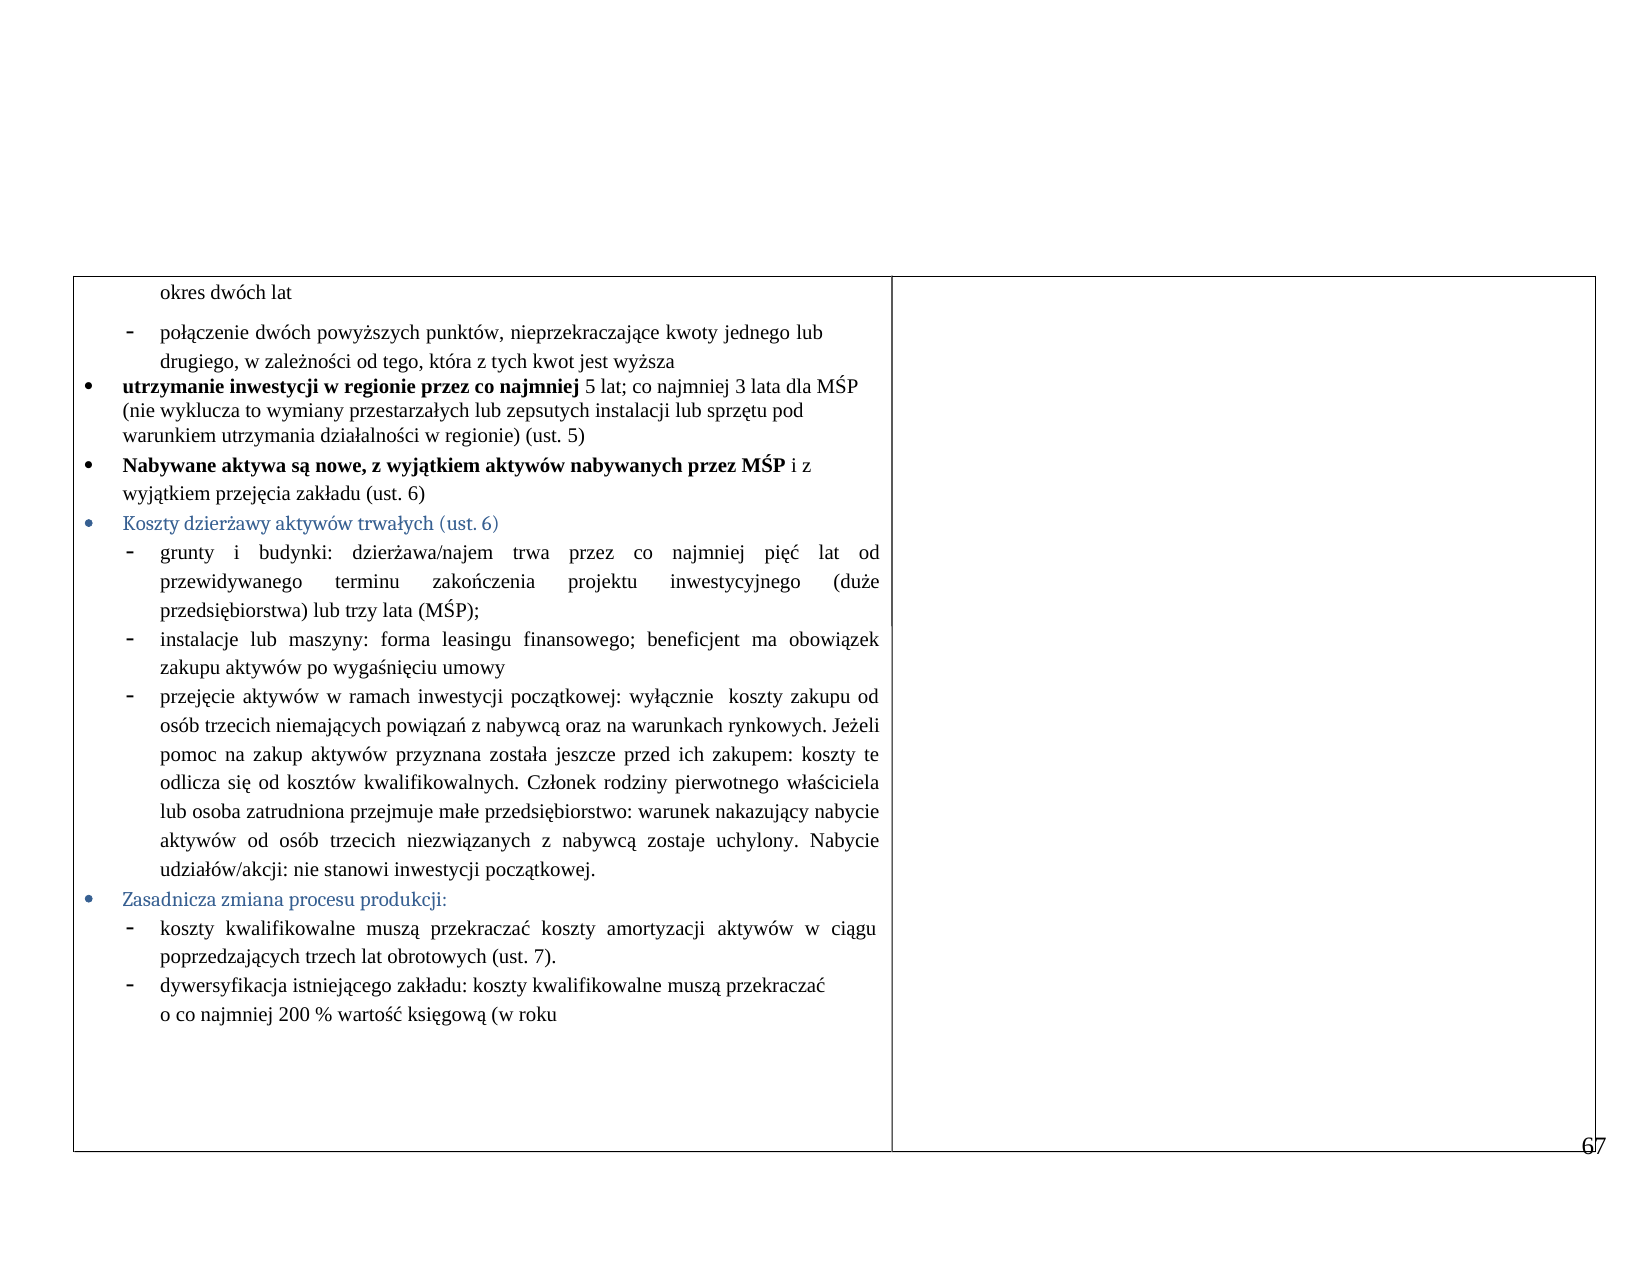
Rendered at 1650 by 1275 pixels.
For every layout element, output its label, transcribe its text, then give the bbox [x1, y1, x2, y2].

list grunty i budynki: dzierżawa/najem trwa przez co najmniej pięć lat od przewidywanego terminu zakończenia projektu inwestycyjnego (duże przedsiębiorstwa) lub trzy lata (MŚP); [122, 537, 880, 623]
list koszty kwalifikowalne muszą przekraczać koszty amortyzacji aktywów w ciągu poprzedzających trzech lat obrotowych (ust. 7). [122, 912, 877, 970]
list Nabywane aktywa są nowe, z wyjątkiem aktywów nabywanych przez MŚP i z wyjątkiem przejęcia zakładu (ust. 6) [85, 449, 859, 506]
subtitle Koszty dzierżawy aktywów trwałych (ust. 6) [85, 506, 1606, 537]
list dywersyfikacja istniejącego zakładu: koszty kwalifikowalne muszą przekraczać o co najmniej 200 % wartość księgową (w roku [122, 970, 833, 1027]
subtitle Zasadnicza zmiana procesu produkcji: [85, 882, 1606, 912]
list połączenie dwóch powyższych punktów, nieprzekraczające kwoty jednego lub drugiego, w zależności od tego, która z tych kwot jest wyższa [122, 317, 824, 374]
list utrzymanie inwestycji w regionie przez co najmniej 5 lat; co najmniej 3 lata dla MŚP (nie wyklucza to wymiany przestarzałych lub zepsutych instalacji lub sprzętu pod warunkiem utrzymania działalności w regionie) (ust. 5) [85, 374, 871, 447]
list przejęcie aktywów w ramach inwestycji początkowej: wyłącznie koszty zakupu od osób trzecich niemających powiązań z nabywcą oraz na warunkach rynkowych. Jeżeli pomoc na zakup aktywów przyznana została jeszcze przed ich zakupem: koszty te odlicza się od kosztów kwalifikowalnych. Członek rodziny pierwotnego właściciela lub osoba zatrudniona przejmuje małe przedsiębiorstwo: warunek nakazujący nabycie aktywów od osób trzecich niezwiązanych z nabywcą zostaje uchylony. Nabycie udziałów/akcji: nie stanowi inwestycji początkowej. [122, 681, 880, 882]
text okres dwóch lat [160, 280, 736, 304]
list instalacje lub maszyny: forma leasingu finansowego; beneficjent ma obowiązek zakupu aktywów po wygaśnięciu umowy [122, 623, 880, 681]
